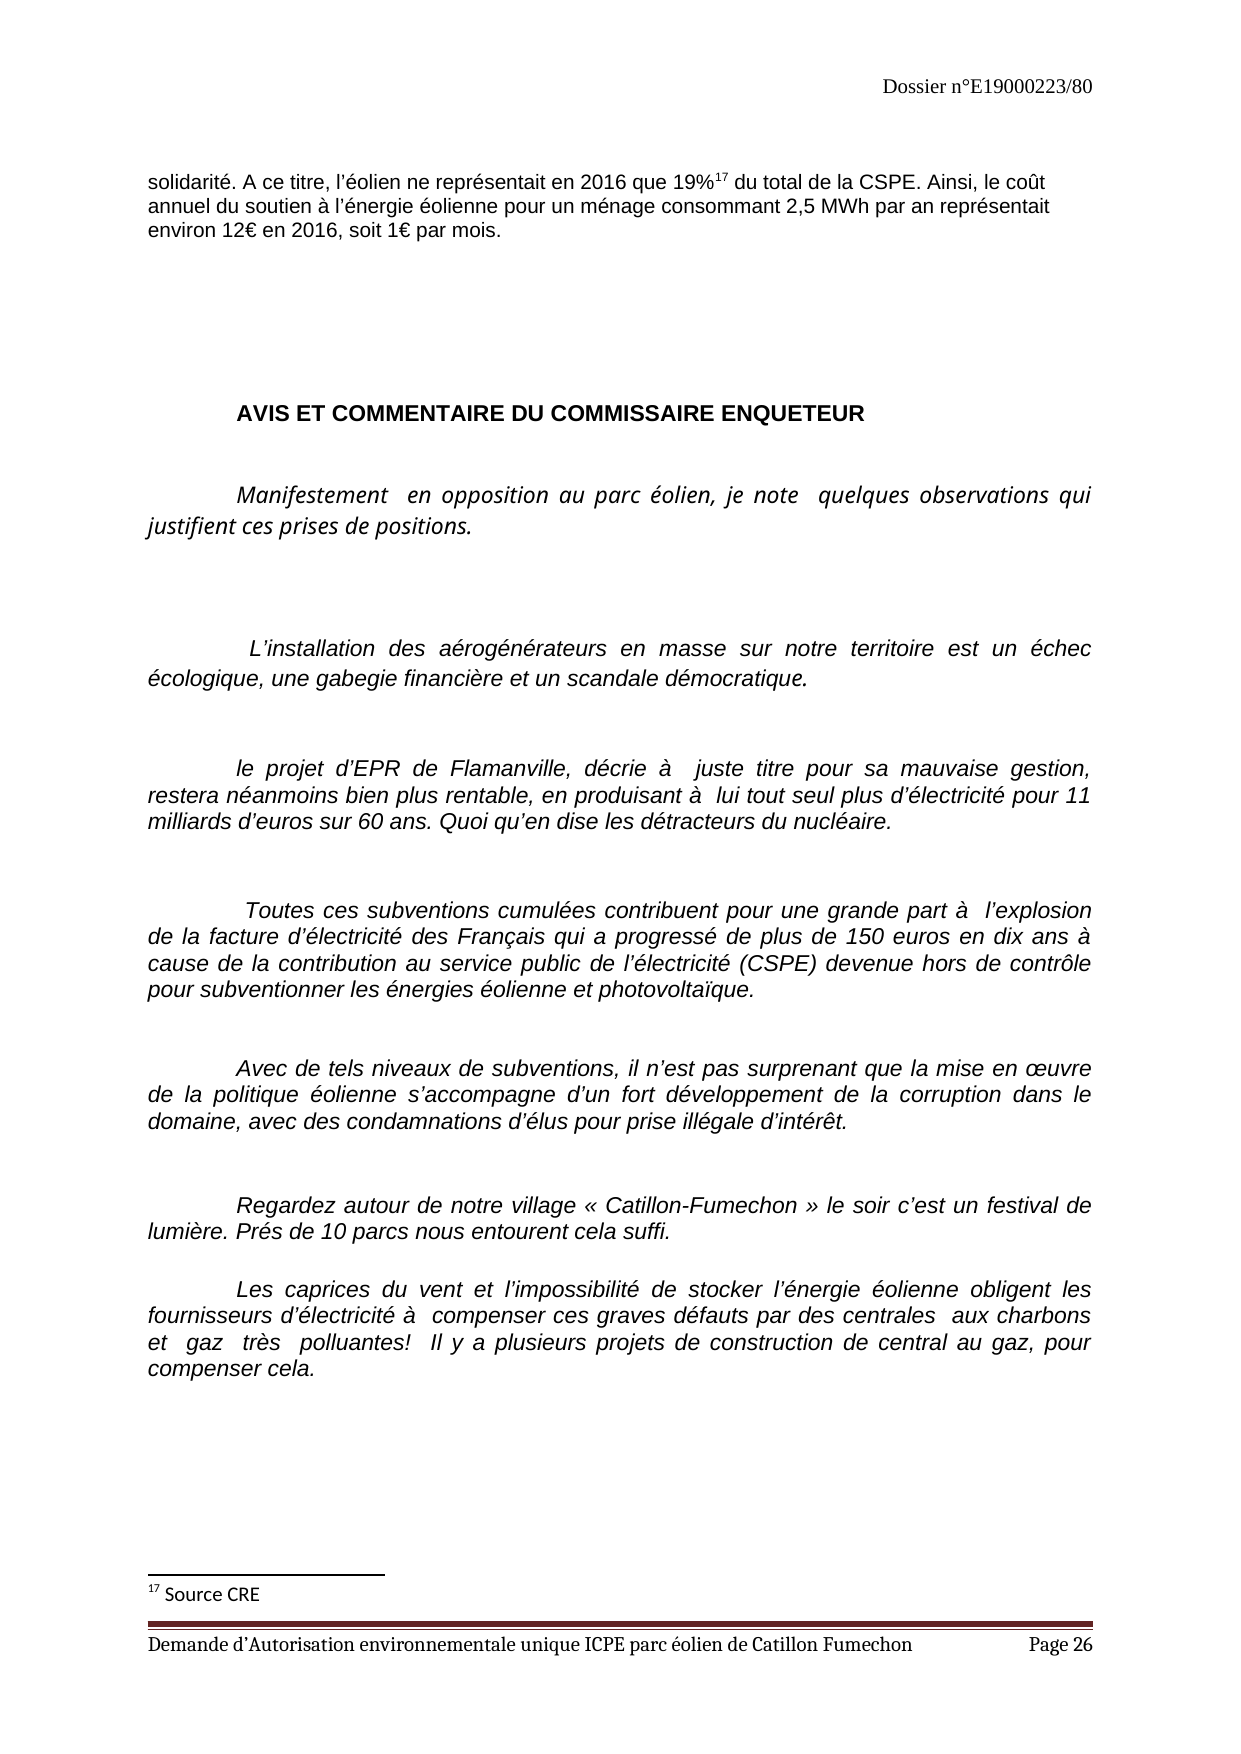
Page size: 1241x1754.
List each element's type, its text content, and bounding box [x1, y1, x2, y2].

text AVIS ET COMMENTAIRE DU COMMISSAIRE ENQUETEUR [148, 400, 1093, 426]
text Manifestement en opposition au parc éolien, je note quelques observations qui justifient ces prises de positions. [148, 479, 1093, 542]
text le projet d’EPR de Flamanville, décrie à juste titre pour sa mauvaise gestion, restera néanmoins bien plus rentable, en produisant à lui tout seul plus d’électricité pour 11 milliards d’euros sur 60 ans. Quoi qu’en dise les détracteurs du nucléaire. [148, 755, 1093, 834]
text L’installation des aérogénérateurs en masse sur notre territoire est un échec écologique, une gabegie financière et un scandale démocratique. [148, 635, 1093, 693]
text Regardez autour de notre village « Catillon-Fumechon » le soir c’est un festival de lumière. Prés de 10 parcs nous entourent cela suffi. [148, 1192, 1093, 1244]
text Toutes ces subventions cumulées contribuent pour une grande part à l’explosion de la facture d’électricité des Français qui a progressé de plus de 150 euros en dix ans à cause de la contribution au service public de l’électricité (CSPE) devenue hors de contrôle pour subventionner les énergies éolienne et photovoltaïque. [148, 897, 1093, 1002]
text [148, 170, 1093, 242]
text Avec de tels niveaux de subventions, il n’est pas surprenant que la mise en œuvre de la politique éolienne s’accompagne d’un fort développement de la corruption dans le domaine, avec des condamnations d’élus pour prise illégale d’intérêt. [148, 1055, 1093, 1134]
text Les caprices du vent et l’impossibilité de stocker l’énergie éolienne obligent les fournisseurs d’électricité à compenser ces graves défauts par des centrales aux charbons et gaz très polluantes! Il y a plusieurs projets de construction de central au gaz, pour compenser cela. [148, 1276, 1093, 1381]
